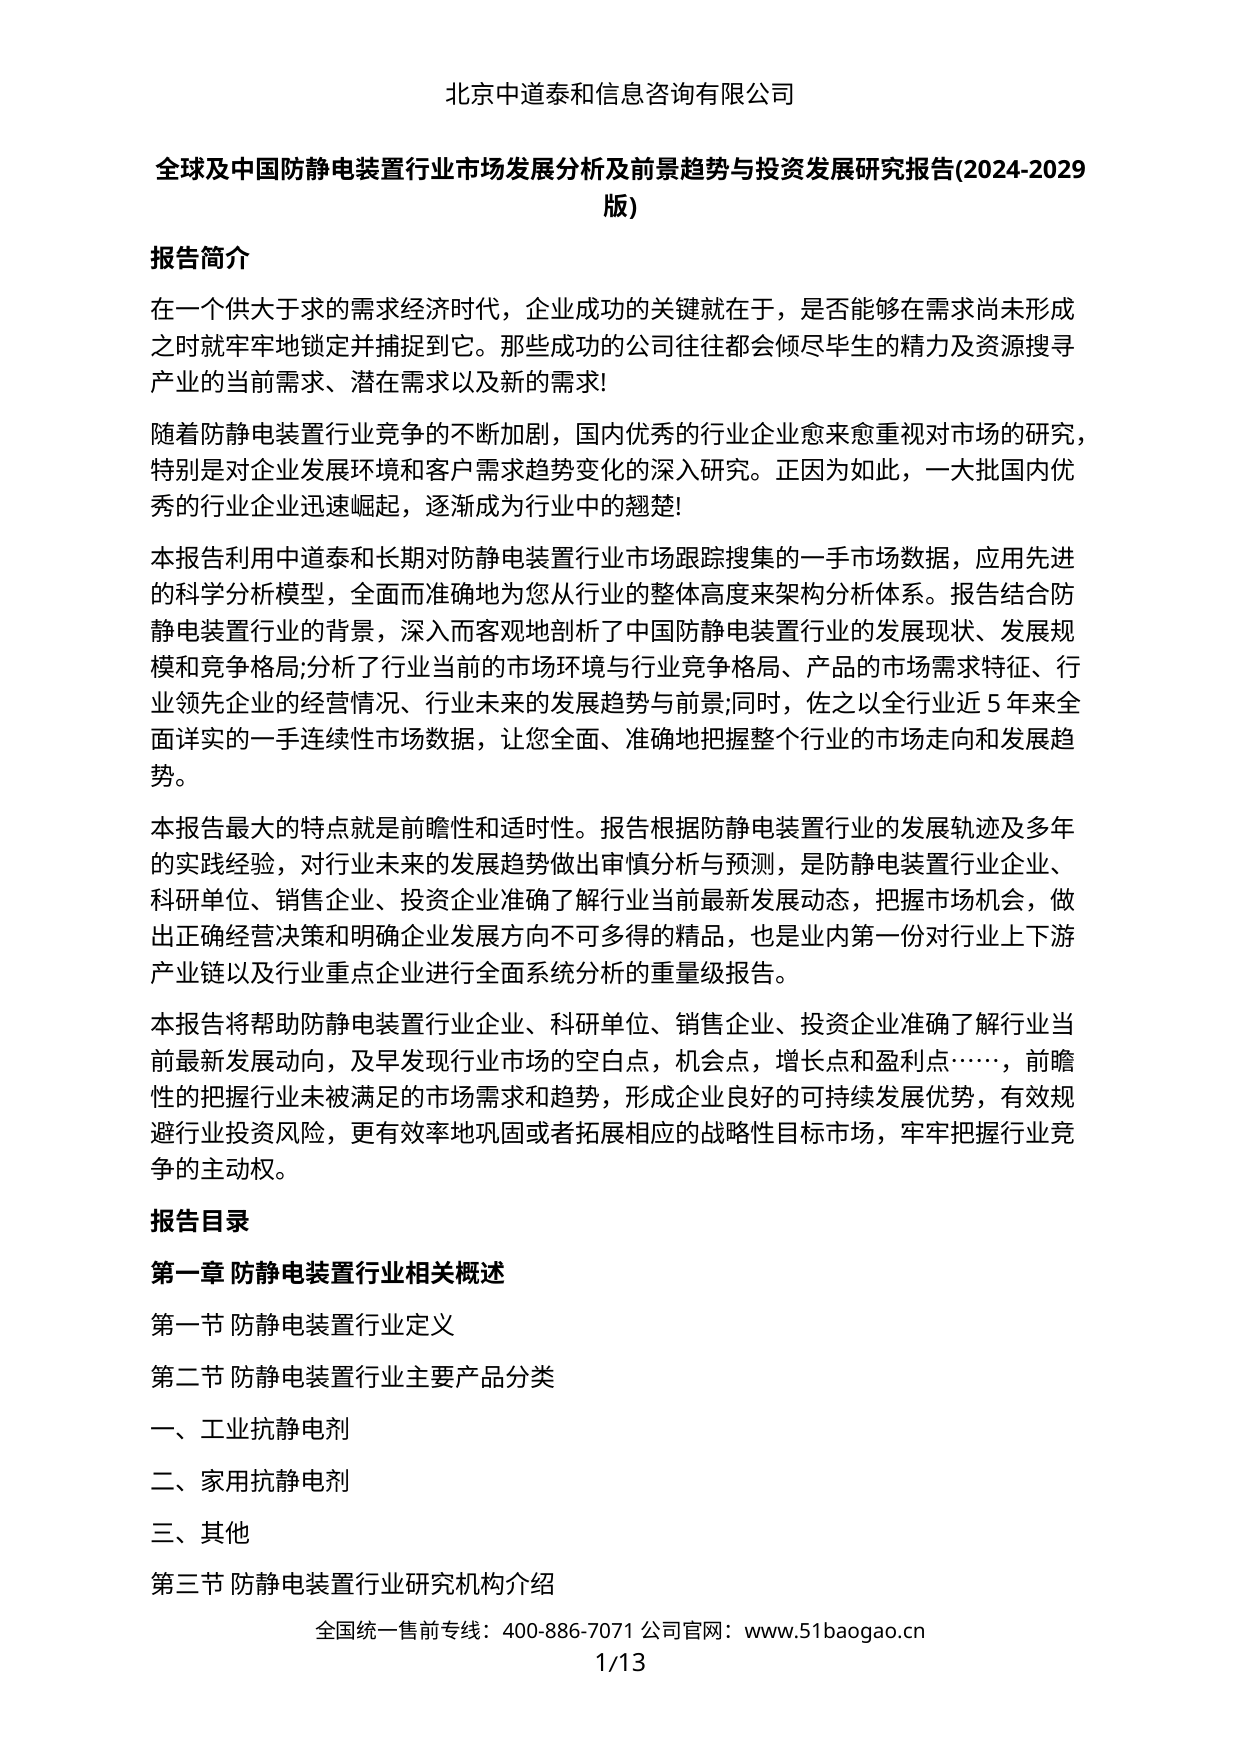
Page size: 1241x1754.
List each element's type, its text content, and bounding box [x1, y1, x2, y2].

text 随着防静电装置行业竞争的不断加剧，国内优秀的行业企业愈来愈重视对市场的研究，特别是对企业发展环境和客户需求趋势变化的深入研究。正因为如此，一大批国内优秀的行业企业迅速崛起，逐渐成为行业中的翘楚! [150, 414, 1090, 523]
text 报告目录 [150, 1202, 1090, 1238]
text 一、工业抗静电剂 [150, 1409, 1090, 1446]
text 本报告最大的特点就是前瞻性和适时性。报告根据防静电装置行业的发展轨迹及多年的实践经验，对行业未来的发展趋势做出审慎分析与预测，是防静电装置行业企业、科研单位、销售企业、投资企业准确了解行业当前最新发展动态，把握市场机会，做出正确经营决策和明确企业发展方向不可多得的精品，也是业内第一份对行业上下游产业链以及行业重点企业进行全面系统分析的重量级报告。 [150, 808, 1090, 989]
text 在一个供大于求的需求经济时代，企业成功的关键就在于，是否能够在需求尚未形成之时就牢牢地锁定并捕捉到它。那些成功的公司往往都会倾尽毕生的精力及资源搜寻产业的当前需求、潜在需求以及新的需求! [150, 290, 1090, 399]
text 全球及中国防静电装置行业市场发展分析及前景趋势与投资发展研究报告(2024-2029版) [150, 150, 1090, 222]
text 报告简介 [150, 238, 1090, 274]
text 二、家用抗静电剂 [150, 1461, 1090, 1497]
text 三、其他 [150, 1513, 1090, 1549]
text 第三节 防静电装置行业研究机构介绍 [150, 1565, 1090, 1601]
text 第一章 防静电装置行业相关概述 [150, 1254, 1090, 1290]
text 第二节 防静电装置行业主要产品分类 [150, 1357, 1090, 1394]
text 本报告利用中道泰和长期对防静电装置行业市场跟踪搜集的一手市场数据，应用先进的科学分析模型，全面而准确地为您从行业的整体高度来架构分析体系。报告结合防静电装置行业的背景，深入而客观地剖析了中国防静电装置行业的发展现状、发展规模和竞争格局;分析了行业当前的市场环境与行业竞争格局、产品的市场需求特征、行业领先企业的经营情况、行业未来的发展趋势与前景;同时，佐之以全行业近5年来全面详实的一手连续性市场数据，让您全面、准确地把握整个行业的市场走向和发展趋势。 [150, 539, 1090, 792]
text 本报告将帮助防静电装置行业企业、科研单位、销售企业、投资企业准确了解行业当前最新发展动向，及早发现行业市场的空白点，机会点，增长点和盈利点……，前瞻性的把握行业未被满足的市场需求和趋势，形成企业良好的可持续发展优势，有效规避行业投资风险，更有效率地巩固或者拓展相应的战略性目标市场，牢牢把握行业竞争的主动权。 [150, 1005, 1090, 1186]
text 第一节 防静电装置行业定义 [150, 1306, 1090, 1342]
